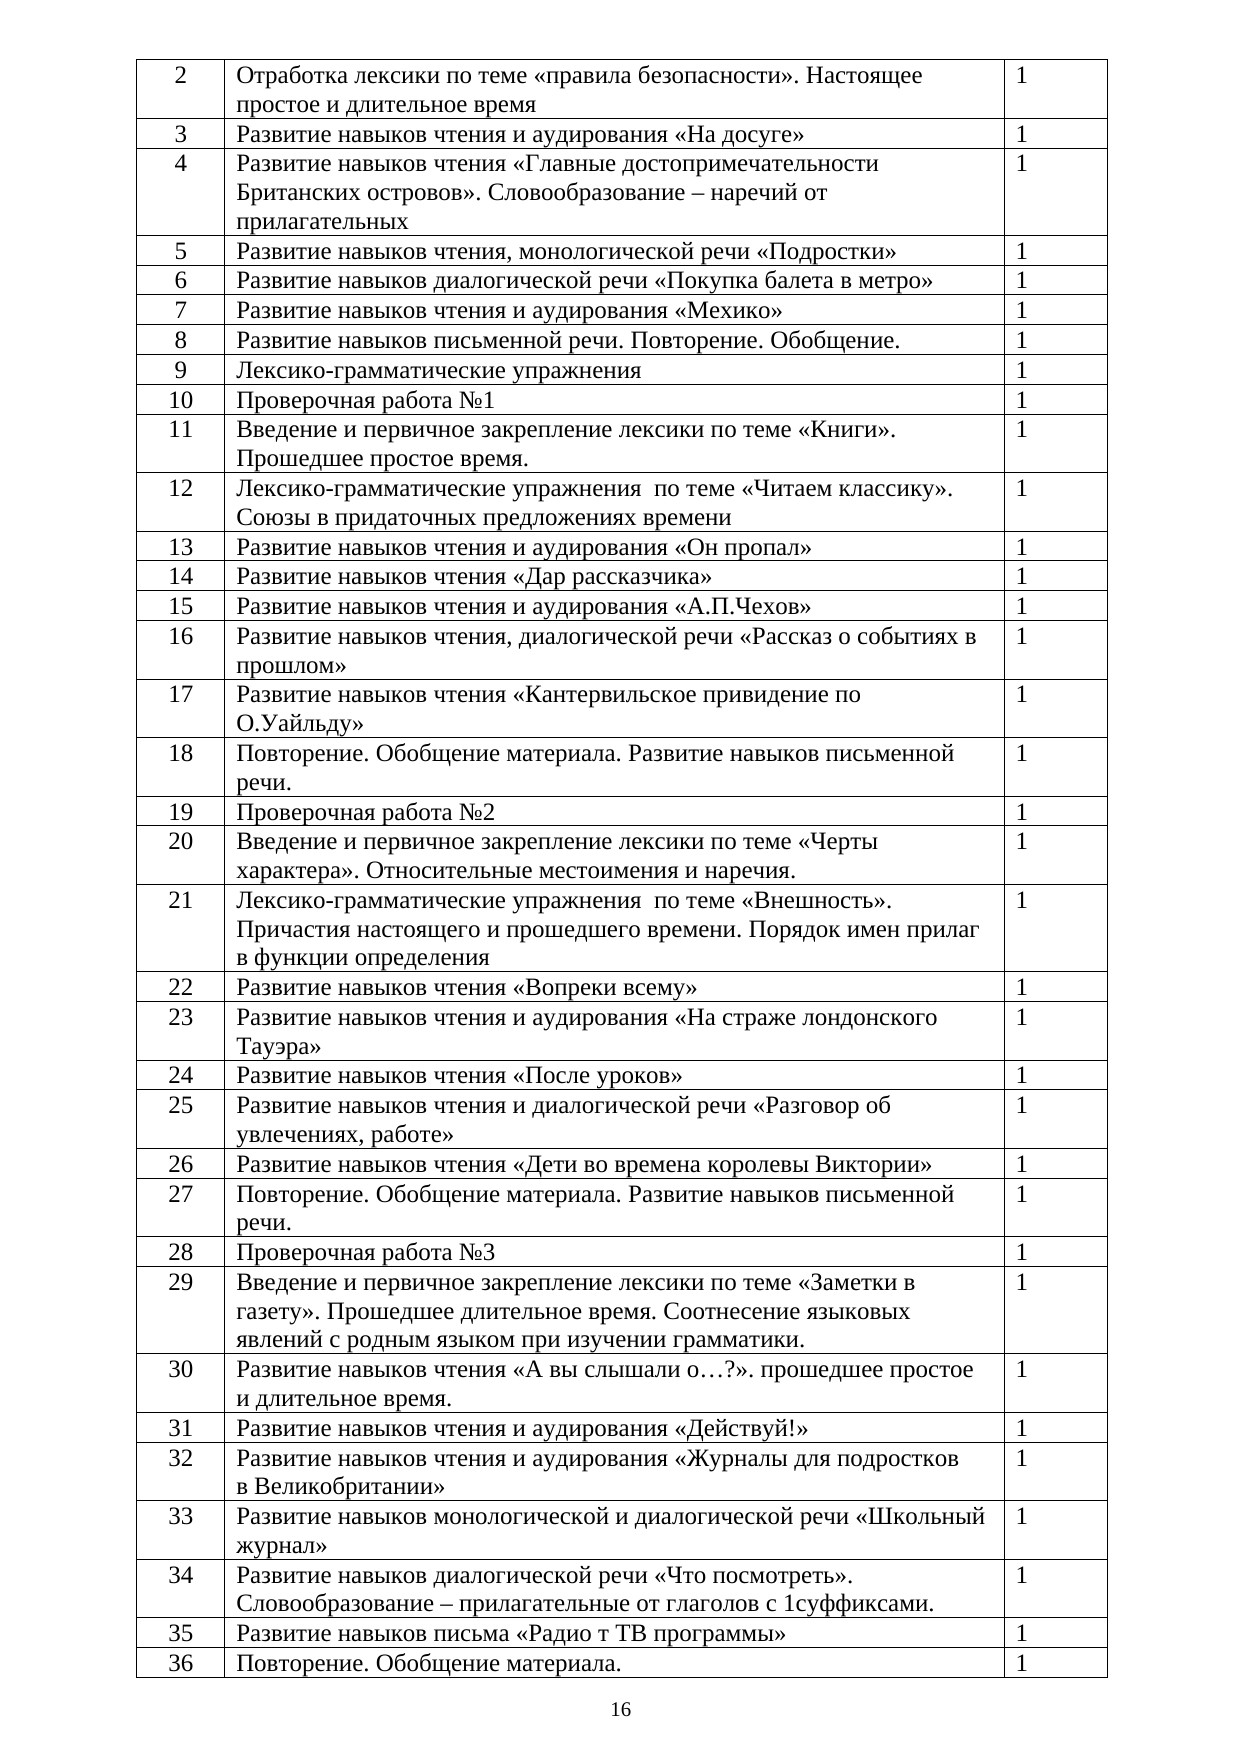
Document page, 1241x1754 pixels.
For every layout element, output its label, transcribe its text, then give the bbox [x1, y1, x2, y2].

table_cell 33 [137, 1501, 224, 1559]
table_cell 1 [1005, 738, 1107, 796]
table_cell 34 [137, 1560, 224, 1617]
table_cell Развитие навыков чтения «А вы слышали о…?». прошедшее простое и длительное время. [225, 1354, 1004, 1412]
table_cell 1 [1005, 355, 1107, 384]
table_cell Отработка лексики по теме «правила безопасности». Настоящее простое и длительное время [225, 60, 1004, 118]
table_cell Развитие навыков чтения, диалогической речи «Рассказ о событиях в прошлом» [225, 621, 1004, 678]
table_cell 12 [137, 473, 224, 531]
table_cell 20 [137, 826, 224, 884]
table_cell Развитие навыков чтения «Кантервильское привидение по О.Уайльду» [225, 680, 1004, 737]
table_cell Развитие навыков диалогической речи «Что посмотреть». Словообразование – прилагательные от глаголов с 1суффиксами. [225, 1560, 1004, 1617]
table_cell 1 [1005, 591, 1107, 620]
table_cell 2 [137, 60, 224, 118]
table_cell 15 [137, 591, 224, 620]
table_cell 26 [137, 1149, 224, 1178]
table_cell 13 [137, 532, 224, 560]
table_cell 22 [137, 972, 224, 1001]
table_cell 27 [137, 1179, 224, 1236]
table_cell 1 [1005, 236, 1107, 264]
table_cell Развитие навыков чтения «После уроков» [225, 1061, 1004, 1089]
table_cell 1 [1005, 1413, 1107, 1442]
table_cell 1 [1005, 1237, 1107, 1266]
table_cell Лексико-грамматические упражнения [225, 355, 1004, 384]
table_cell 1 [1005, 1061, 1107, 1089]
table_cell 24 [137, 1061, 224, 1089]
table_cell 31 [137, 1413, 224, 1442]
table_cell 29 [137, 1267, 224, 1353]
table_cell 1 [1005, 325, 1107, 354]
table_cell 1 [1005, 532, 1107, 560]
table_cell 1 [1005, 1560, 1107, 1617]
table_cell 4 [137, 149, 224, 235]
table_cell Развитие навыков чтения, монологической речи «Подростки» [225, 236, 1004, 264]
table_cell Лексико-грамматические упражнения по теме «Читаем классику». Союзы в придаточных предложениях времени [225, 473, 1004, 531]
table_cell Развитие навыков чтения и аудирования «Журналы для подростков в Великобритании» [225, 1443, 1004, 1500]
table_cell 8 [137, 325, 224, 354]
table_cell Развитие навыков чтения «Дар рассказчика» [225, 561, 1004, 590]
table_cell 1 [1005, 60, 1107, 118]
table_cell 16 [137, 621, 224, 678]
table_cell Развитие навыков диалогической речи «Покупка балета в метро» [225, 266, 1004, 294]
table_cell Лексико-грамматические упражнения по теме «Внешность». Причастия настоящего и прошедшего времени. Порядок имен прилаг в функции определения [225, 885, 1004, 971]
table_cell Развитие навыков чтения и диалогической речи «Разговор об увлечениях, работе» [225, 1090, 1004, 1148]
table_cell 1 [1005, 1443, 1107, 1500]
table_cell 1 [1005, 621, 1107, 678]
table_cell Развитие навыков чтения и аудирования «Действуй!» [225, 1413, 1004, 1442]
table_cell 28 [137, 1237, 224, 1266]
table_cell 6 [137, 266, 224, 294]
table_cell 25 [137, 1090, 224, 1148]
table_cell 30 [137, 1354, 224, 1412]
table_cell 5 [137, 236, 224, 264]
table_cell Развитие навыков письменной речи. Повторение. Обобщение. [225, 325, 1004, 354]
table_cell 1 [1005, 826, 1107, 884]
table_cell 21 [137, 885, 224, 971]
table_cell Развитие навыков чтения «Вопреки всему» [225, 972, 1004, 1001]
table_cell 1 [1005, 797, 1107, 825]
table_cell Развитие навыков чтения и аудирования «А.П.Чехов» [225, 591, 1004, 620]
table_cell 10 [137, 385, 224, 413]
table_cell Введение и первичное закрепление лексики по теме «Черты характера». Относительные местоимения и наречия. [225, 826, 1004, 884]
table_cell 1 [1005, 473, 1107, 531]
table_cell 1 [1005, 680, 1107, 737]
table_cell Проверочная работа №3 [225, 1237, 1004, 1266]
table_cell 7 [137, 295, 224, 324]
table_cell 3 [137, 119, 224, 147]
table_cell 1 [1005, 1648, 1107, 1677]
table_cell Развитие навыков чтения и аудирования «Мехико» [225, 295, 1004, 324]
table_cell 35 [137, 1618, 224, 1647]
table_cell 1 [1005, 1354, 1107, 1412]
table_cell Развитие навыков чтения и аудирования «На досуге» [225, 119, 1004, 147]
table_cell Развитие навыков чтения «Главные достопримечательности Британских островов». Словообразование – наречий от прилагательных [225, 149, 1004, 235]
table_cell 9 [137, 355, 224, 384]
table_cell Введение и первичное закрепление лексики по теме «Заметки в газету». Прошедшее длительное время. Соотнесение языковых явлений с родным языком при изучении грамматики. [225, 1267, 1004, 1353]
table_cell 1 [1005, 119, 1107, 147]
table_cell Повторение. Обобщение материала. [225, 1648, 1004, 1677]
table_cell 1 [1005, 415, 1107, 472]
table_cell Развитие навыков чтения «Дети во времена королевы Виктории» [225, 1149, 1004, 1178]
table_cell 23 [137, 1002, 224, 1059]
table_cell Повторение. Обобщение материала. Развитие навыков письменной речи. [225, 1179, 1004, 1236]
table_cell 36 [137, 1648, 224, 1677]
table_cell 19 [137, 797, 224, 825]
table_cell 1 [1005, 1618, 1107, 1647]
table_cell Проверочная работа №2 [225, 797, 1004, 825]
table_cell 1 [1005, 1090, 1107, 1148]
table_cell 1 [1005, 1179, 1107, 1236]
table_cell 1 [1005, 149, 1107, 235]
table_cell Развитие навыков письма «Радио т ТВ программы» [225, 1618, 1004, 1647]
table_cell Повторение. Обобщение материала. Развитие навыков письменной речи. [225, 738, 1004, 796]
table_cell 1 [1005, 266, 1107, 294]
table_cell 18 [137, 738, 224, 796]
table_cell 1 [1005, 972, 1107, 1001]
table_cell 17 [137, 680, 224, 737]
table_cell Развитие навыков чтения и аудирования «Он пропал» [225, 532, 1004, 560]
table_cell Введение и первичное закрепление лексики по теме «Книги». Прошедшее простое время. [225, 415, 1004, 472]
table_cell 1 [1005, 1501, 1107, 1559]
table_cell Проверочная работа №1 [225, 385, 1004, 413]
table_cell 1 [1005, 295, 1107, 324]
table_cell Развитие навыков монологической и диалогической речи «Школьный журнал» [225, 1501, 1004, 1559]
table_cell 1 [1005, 561, 1107, 590]
table_cell 1 [1005, 1002, 1107, 1059]
table_cell 11 [137, 415, 224, 472]
table_cell 1 [1005, 1149, 1107, 1178]
table_cell Развитие навыков чтения и аудирования «На страже лондонского Тауэра» [225, 1002, 1004, 1059]
table_cell 32 [137, 1443, 224, 1500]
table_cell 14 [137, 561, 224, 590]
table_cell 1 [1005, 385, 1107, 413]
table_cell 1 [1005, 1267, 1107, 1353]
table_cell 1 [1005, 885, 1107, 971]
